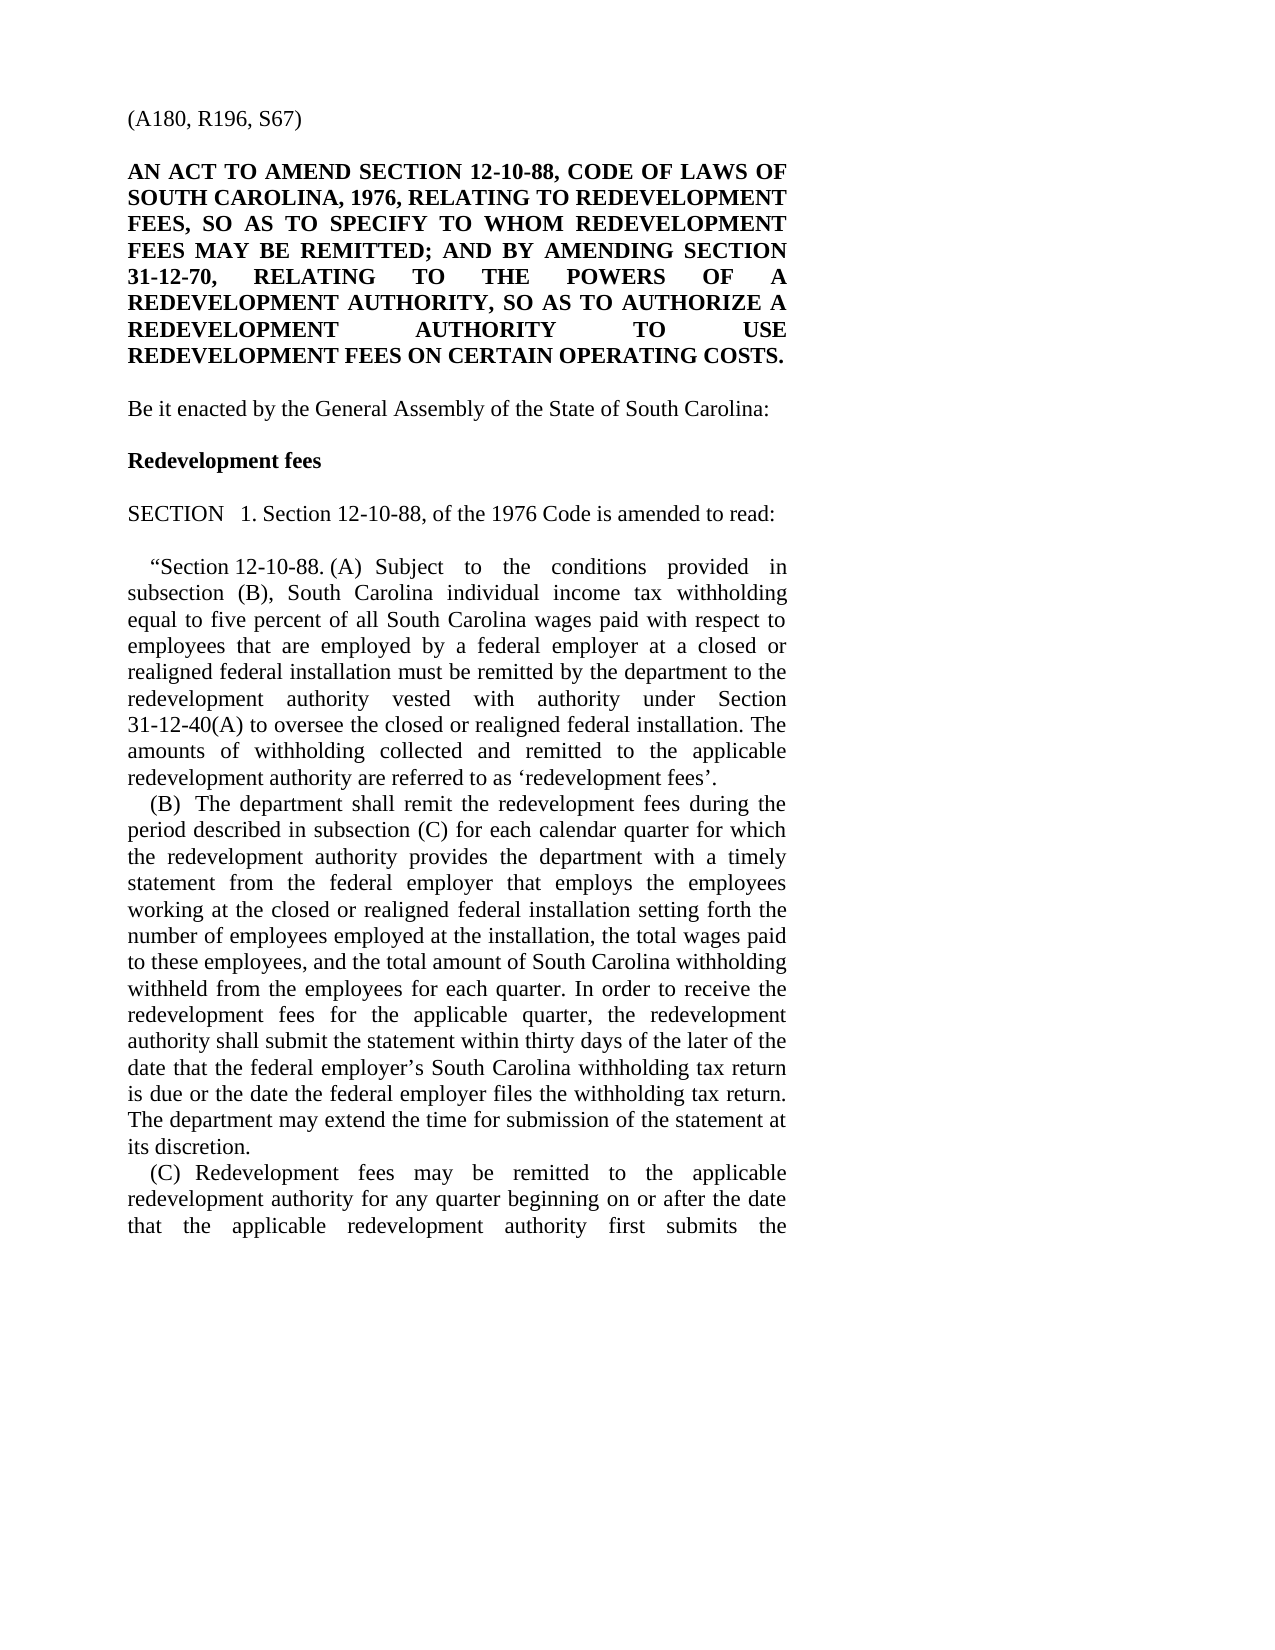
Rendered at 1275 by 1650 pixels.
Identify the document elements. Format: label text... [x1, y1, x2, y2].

text Be it enacted by the General Assembly of the State of South Carolina: [127, 395, 787, 421]
text SECTION 1. Section 12-10-88, of the 1976 Code is amended to read: [127, 500, 787, 527]
text (A180, R196, S67) [127, 105, 787, 131]
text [127, 1159, 787, 1238]
text “Section 12-10-88. (A) Subject to the conditions provided in subsection (B), South Carolina individual income tax withholding equal to five percent of all South Carolina wages paid with respect to employees that are employed by a federal employer at a closed or realigned federal installation must be remitted by the department to the redevelopment authority vested with authority under Section 31-12-40(A) to oversee the closed or realigned federal installation. The amounts of withholding collected and remitted to the applicable redevelopment authority are referred to as ‘redevelopment fees’. [127, 553, 787, 790]
text Redevelopment fees [127, 448, 787, 474]
text AN ACT TO AMEND SECTION 12-10-88, CODE OF LAWS OF SOUTH CAROLINA, 1976, RELATING TO REDEVELOPMENT FEES, SO AS TO SPECIFY TO WHOM REDEVELOPMENT FEES MAY BE REMITTED; AND BY AMENDING SECTION 31-12-70, RELATING TO THE POWERS OF A REDEVELOPMENT AUTHORITY, SO AS TO AUTHORIZE A REDEVELOPMENT AUTHORITY TO USE REDEVELOPMENT FEES ON CERTAIN OPERATING COSTS. [127, 158, 787, 368]
text (B) The department shall remit the redevelopment fees during the period described in subsection (C) for each calendar quarter for which the redevelopment authority provides the department with a timely statement from the federal employer that employs the employees working at the closed or realigned federal installation setting forth the number of employees employed at the installation, the total wages paid to these employees, and the total amount of South Carolina withholding withheld from the employees for each quarter. In order to receive the redevelopment fees for the applicable quarter, the redevelopment authority shall submit the statement within thirty days of the later of the date that the federal employer’s South Carolina withholding tax return is due or the date the federal employer files the withholding tax return. The department may extend the time for submission of the statement at its discretion. [127, 790, 787, 1159]
